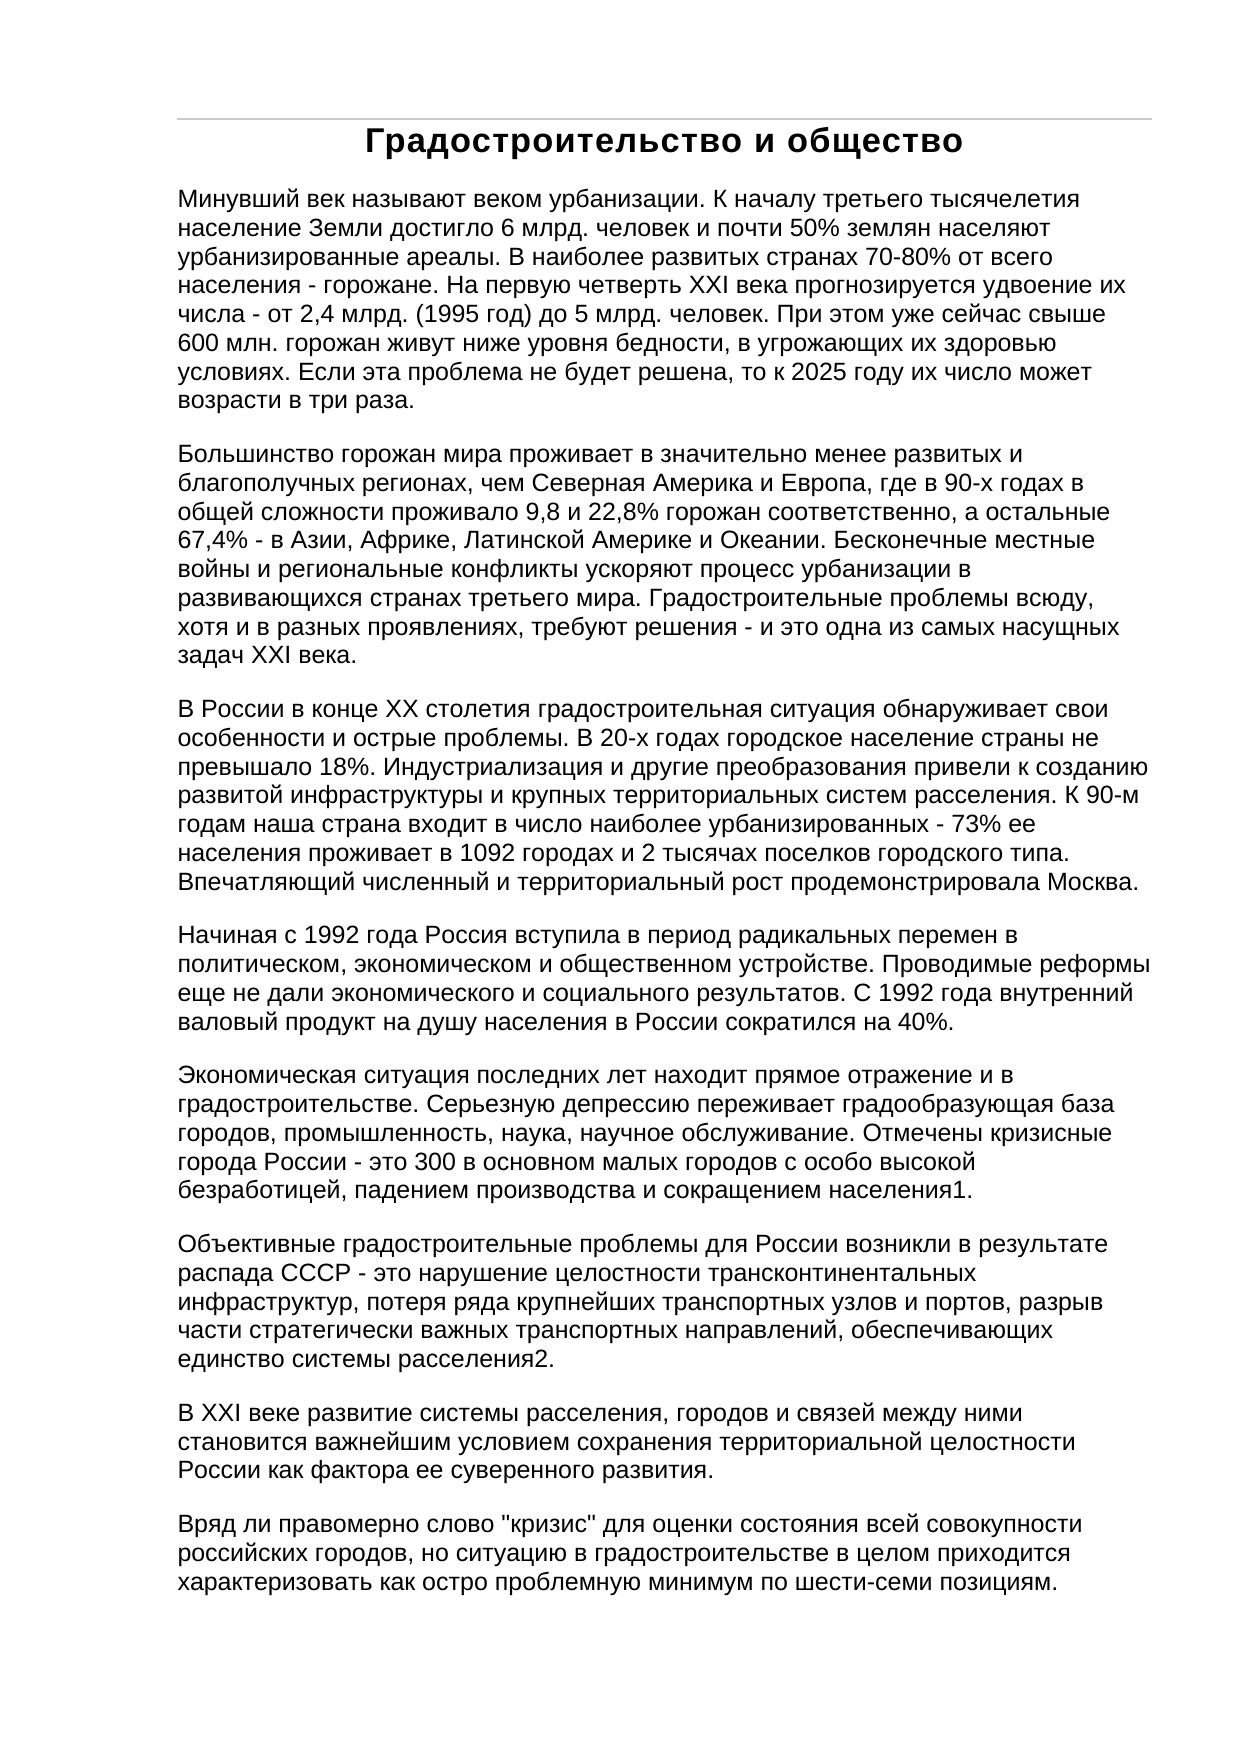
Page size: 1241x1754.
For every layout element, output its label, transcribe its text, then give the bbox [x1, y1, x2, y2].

text Вряд ли правомерно слово "кризис" для оценки состояния всей совокупности российских городов, но ситуацию в градостроительстве в целом приходится характеризовать как остро проблемную минимум по шести-семи позициям. [177, 1509, 1152, 1596]
text В России в конце ХХ столетия градостроительная ситуация обнаруживает свои особенности и острые проблемы. В 20-х годах городское население страны не превышало 18%. Индустриализация и другие преобразования привели к созданию развитой инфраструктуры и крупных территориальных систем расселения. К 90-м годам наша страна входит в число наиболее урбанизированных - 73% ее населения проживает в 1092 городах и 2 тысячах поселков городского типа. Впечатляющий численный и территориальный рост продемонстрировала Москва. [177, 694, 1152, 896]
text Большинство горожан мира проживает в значительно менее развитых и благополучных регионах, чем Северная Америка и Европа, где в 90-х годах в общей сложности проживало 9,8 и 22,8% горожан соответственно, а остальные 67,4% - в Азии, Африке, Латинской Америке и Океании. Бесконечные местные войны и региональные конфликты ускоряют процесс урбанизации в развивающихся странах третьего мира. Градостроительные проблемы всюду, хотя и в разных проявлениях, требуют решения - и это одна из самых насущных задач XXI века. [177, 439, 1152, 669]
text В XXI веке развитие системы расселения, городов и связей между ними становится важнейшим условием сохранения территориальной целостности России как фактора ее суверенного развития. [177, 1398, 1152, 1484]
text Экономическая ситуация последних лет находит прямое отражение и в градостроительстве. Серьезную депрессию переживает градообразующая база городов, промышленность, наука, научное обслуживание. Отмечены кризисные города России - это 300 в основном малых городов с особо высокой безработицей, падением производства и сокращением населения1. [177, 1061, 1152, 1204]
text Начиная с 1992 года Россия вступила в период радикальных перемен в политическом, экономическом и общественном устройстве. Проводимые реформы еще не дали экономического и социального результатов. С 1992 года внутренний валовый продукт на душу населения в России сократился на 40%. [177, 921, 1152, 1036]
text Объективные градостроительные проблемы для России возникли в результате распада СССР - это нарушение целостности трансконтинентальных инфраструктур, потеря ряда крупнейших транспортных узлов и портов, разрыв части стратегически важных транспортных направлений, обеспечивающих единство системы расселения2. [177, 1229, 1152, 1373]
text Минувший век называют веком урбанизации. К началу третьего тысячелетия население Земли достигло 6 млрд. человек и почти 50% землян населяют урбанизированные ареалы. В наиболее развитых странах 70-80% от всего населения - горожане. На первую четверть XXI века прогнозируется удвоение их числа - от 2,4 млрд. (1995 год) до 5 млрд. человек. При этом уже сейчас свыше 600 млн. горожан живут ниже уровня бедности, в угрожающих их здоровью условиях. Если эта проблема не будет решена, то к 2025 году их число может возрасти в три раза. [177, 184, 1152, 414]
text Градостроительство и общество [177, 120, 1152, 159]
